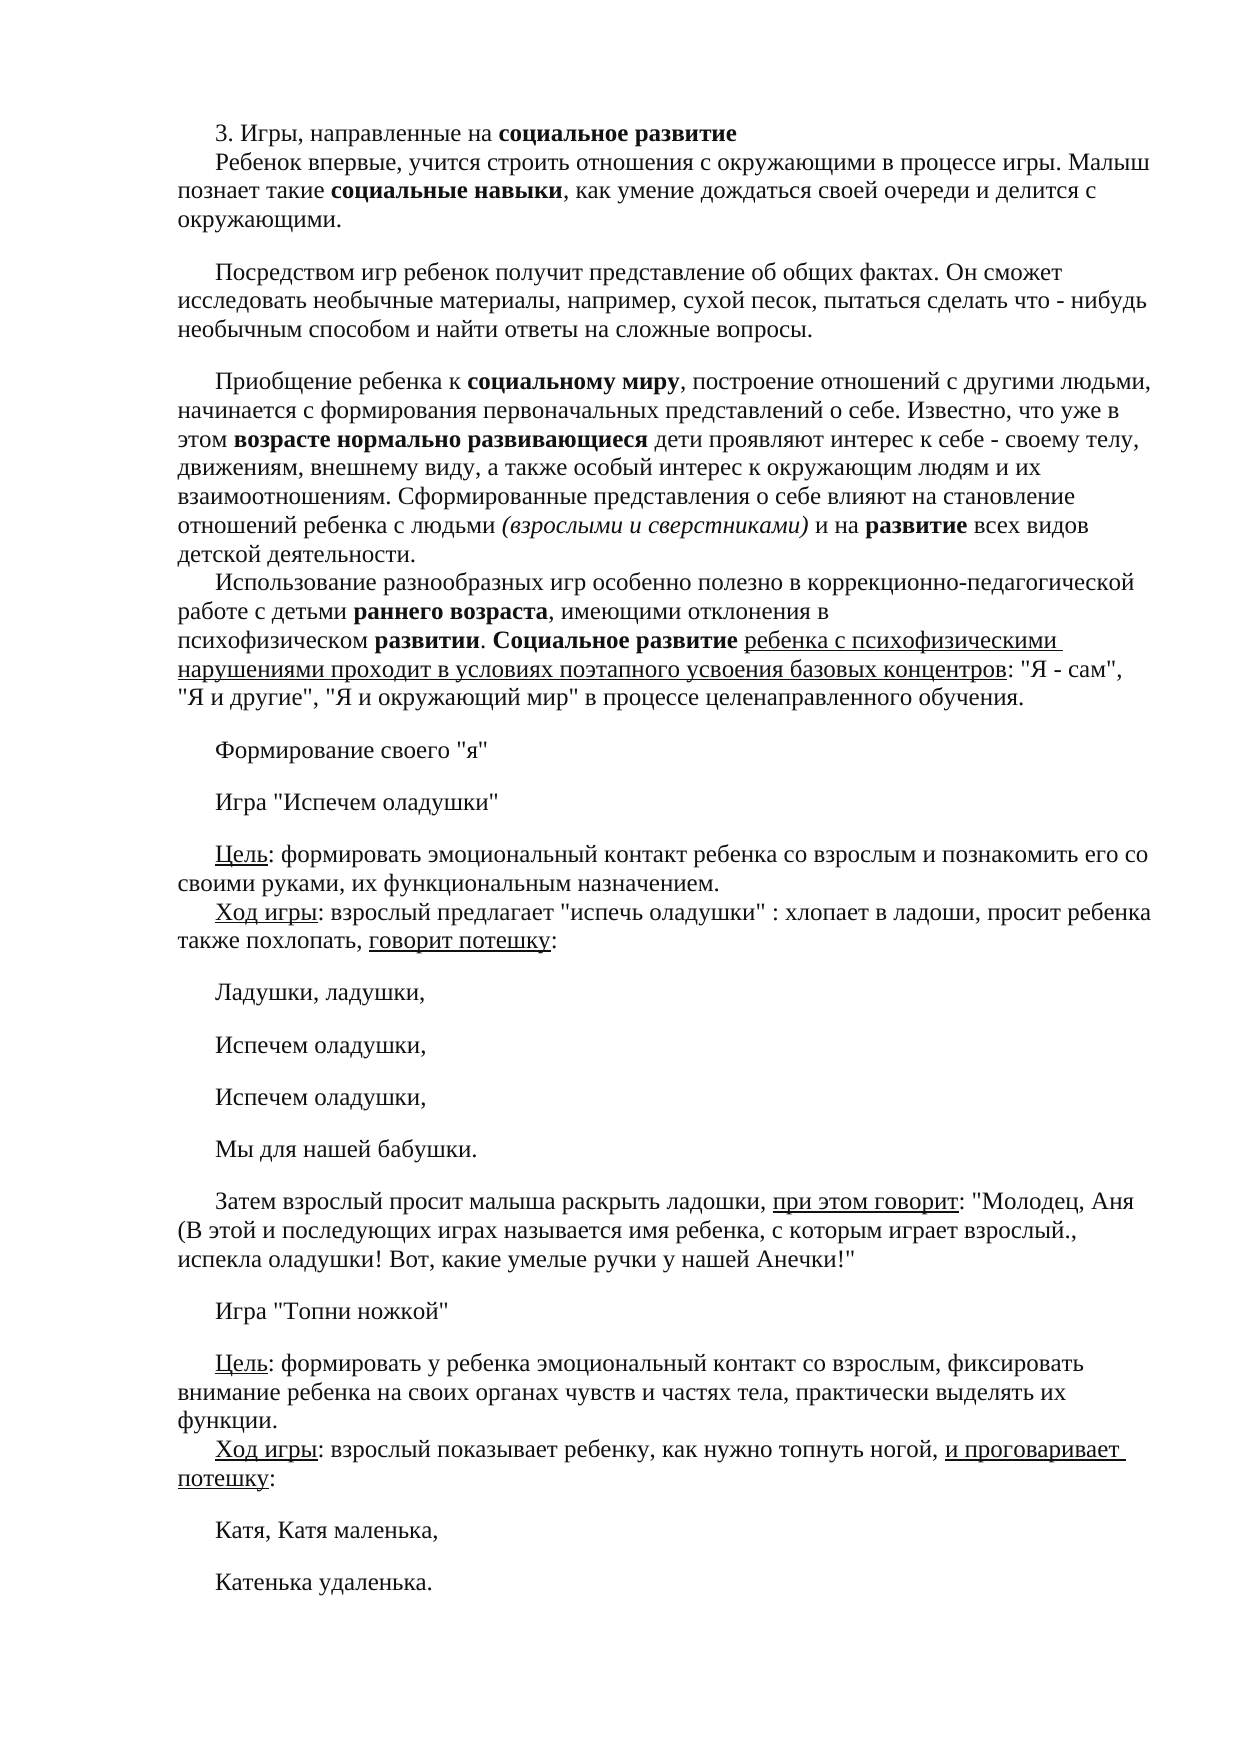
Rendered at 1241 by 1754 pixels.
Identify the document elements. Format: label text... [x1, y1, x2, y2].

text Использование разнообразных игр особенно полезно в коррекционно-педагогической работе с детьми раннего возраста, имеющими отклонения в психофизическом развитии. Социальное развитие ребенка с психофизическими нарушениями проходит в условиях поэтапного усвоения базовых концентров: "Я - сам", "Я и другие", "Я и окружающий мир" в процессе целенаправленного обучения. [177, 567, 1152, 711]
text Ход игры: взрослый показывает ребенку, как нужно топнуть ногой, и проговаривает потешку: [177, 1434, 1152, 1492]
text Формирование своего "я" [177, 735, 1152, 763]
text Ребенок впервые, учится строить отношения с окружающими в процессе игры. Малыш познает такие социальные навыки, как умение дождаться своей очереди и делится с окружающими. [177, 147, 1152, 233]
text Цель: формировать эмоциональный контакт ребенка со взрослым и познакомить его со своими руками, их функциональным назначением. [177, 839, 1152, 897]
text Испечем оладушки, [177, 1082, 1152, 1111]
text Затем взрослый просит малыша раскрыть ладошки, при этом говорит: "Молодец, Аня (В этой и последующих играх называется имя ребенка, с которым играет взрослый., испекла оладушки! Вот, какие умелые ручки у нашей Анечки!" [177, 1186, 1152, 1272]
text 3. Игры, направленные на социальное развитие [177, 118, 1152, 147]
text Игра "Испечем оладушки" [177, 787, 1152, 816]
text Испечем оладушки, [177, 1030, 1152, 1058]
text Мы для нашей бабушки. [177, 1134, 1152, 1163]
text Катя, Катя маленька, [177, 1515, 1152, 1544]
text Посредством игр ребенок получит представление об общих фактах. Он сможет исследовать необычные материалы, например, сухой песок, пытаться сделать что - нибудь необычным способом и найти ответы на сложные вопросы. [177, 257, 1152, 343]
text Катенька удаленька. [177, 1567, 1152, 1596]
text Приобщение ребенка к социальному миру, построение отношений с другими людьми, начинается с формирования первоначальных представлений о себе. Известно, что уже в этом возрасте нормально развивающиеся дети проявляют интерес к себе - своему телу, движениям, внешнему виду, а также особый интерес к окружающим людям и их взаимоотношениям. Сформированные представления о себе влияют на становление отношений ребенка с людьми (взрослыми и сверстниками) и на развитие всех видов детской деятельности. [177, 366, 1152, 567]
text Ход игры: взрослый предлагает "испечь оладушки" : хлопает в ладоши, просит ребенка также похлопать, говорит потешку: [177, 897, 1152, 954]
text Ладушки, ладушки, [177, 977, 1152, 1006]
text Цель: формировать у ребенка эмоциональный контакт со взрослым, фиксировать внимание ребенка на своих органах чувств и частях тела, практически выделять их функции. [177, 1348, 1152, 1434]
text Игра "Топни ножкой" [177, 1296, 1152, 1325]
